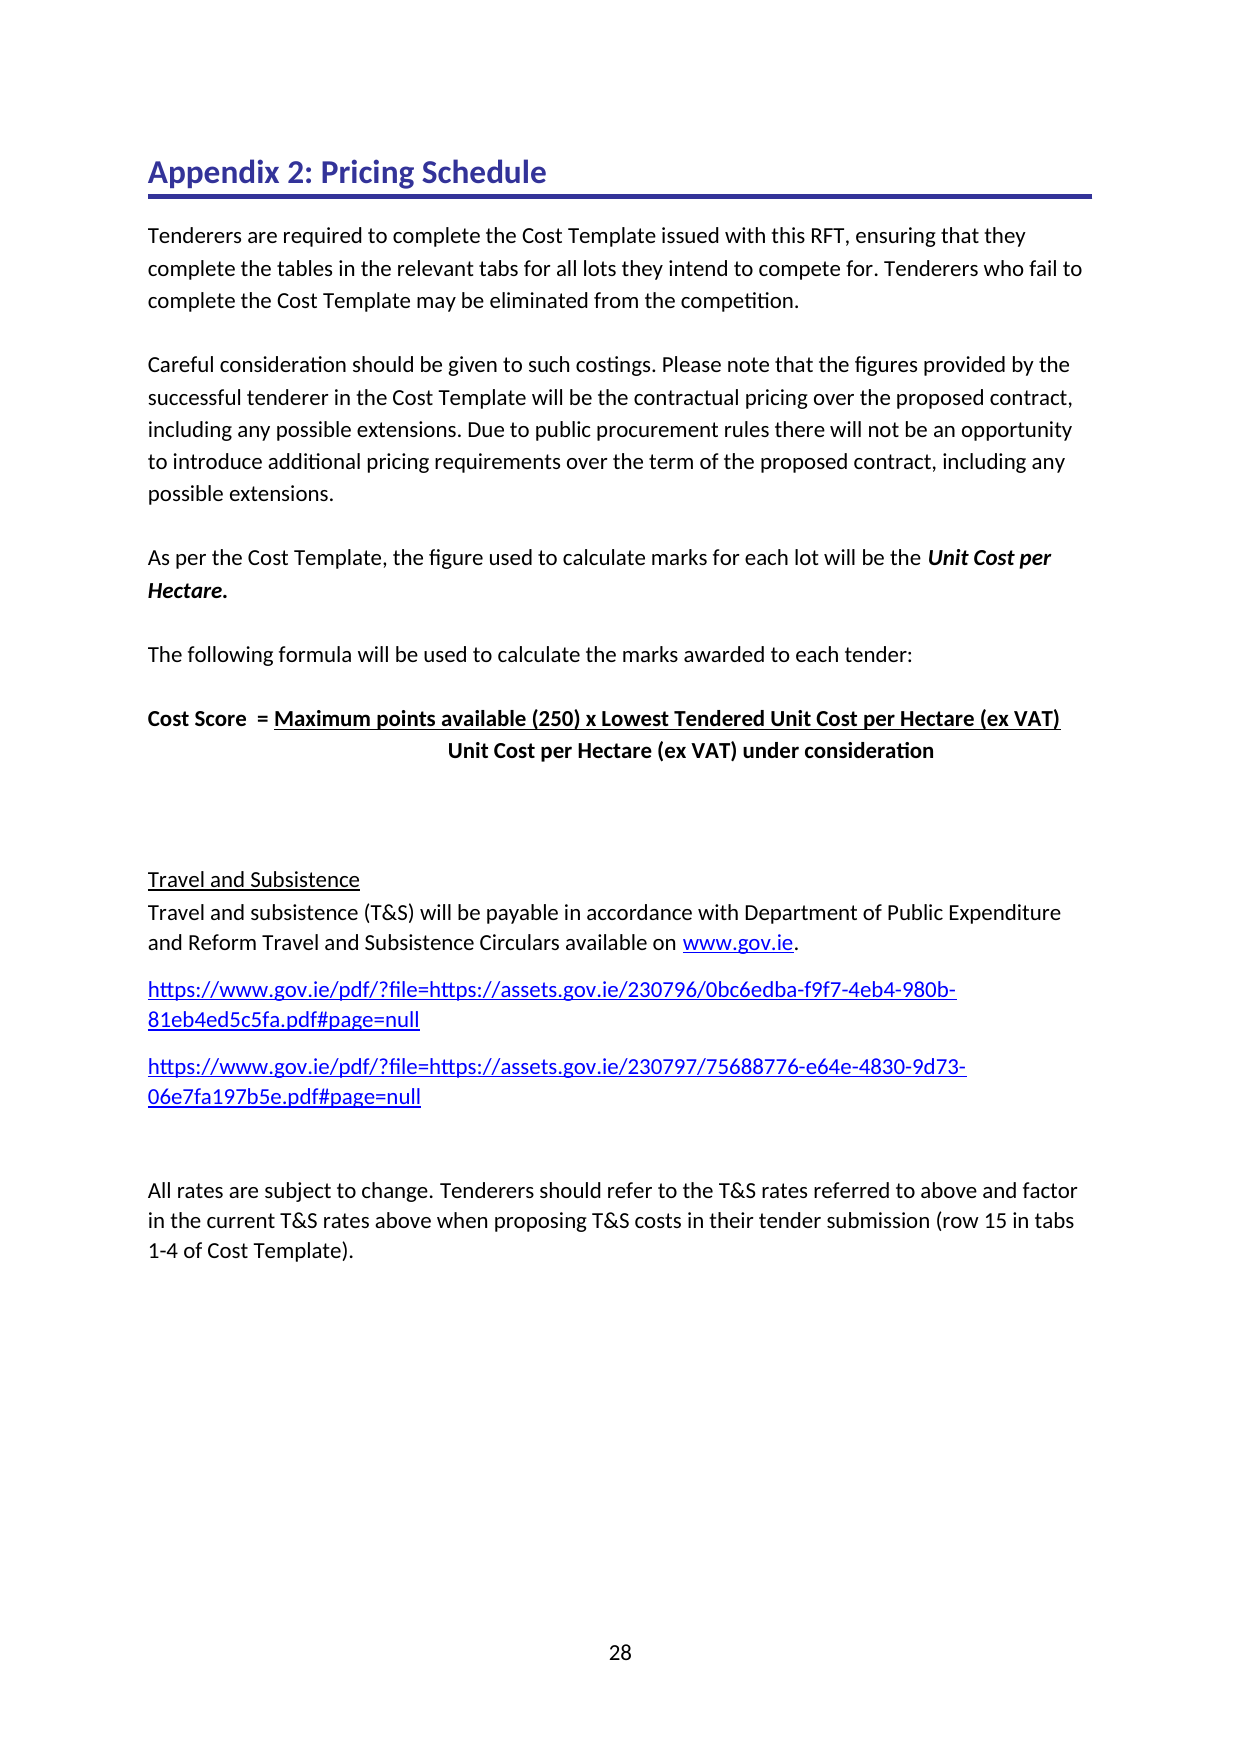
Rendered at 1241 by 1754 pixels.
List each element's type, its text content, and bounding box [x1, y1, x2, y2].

subtitle Appendix 2: Pricing Schedule [148, 151, 1092, 194]
